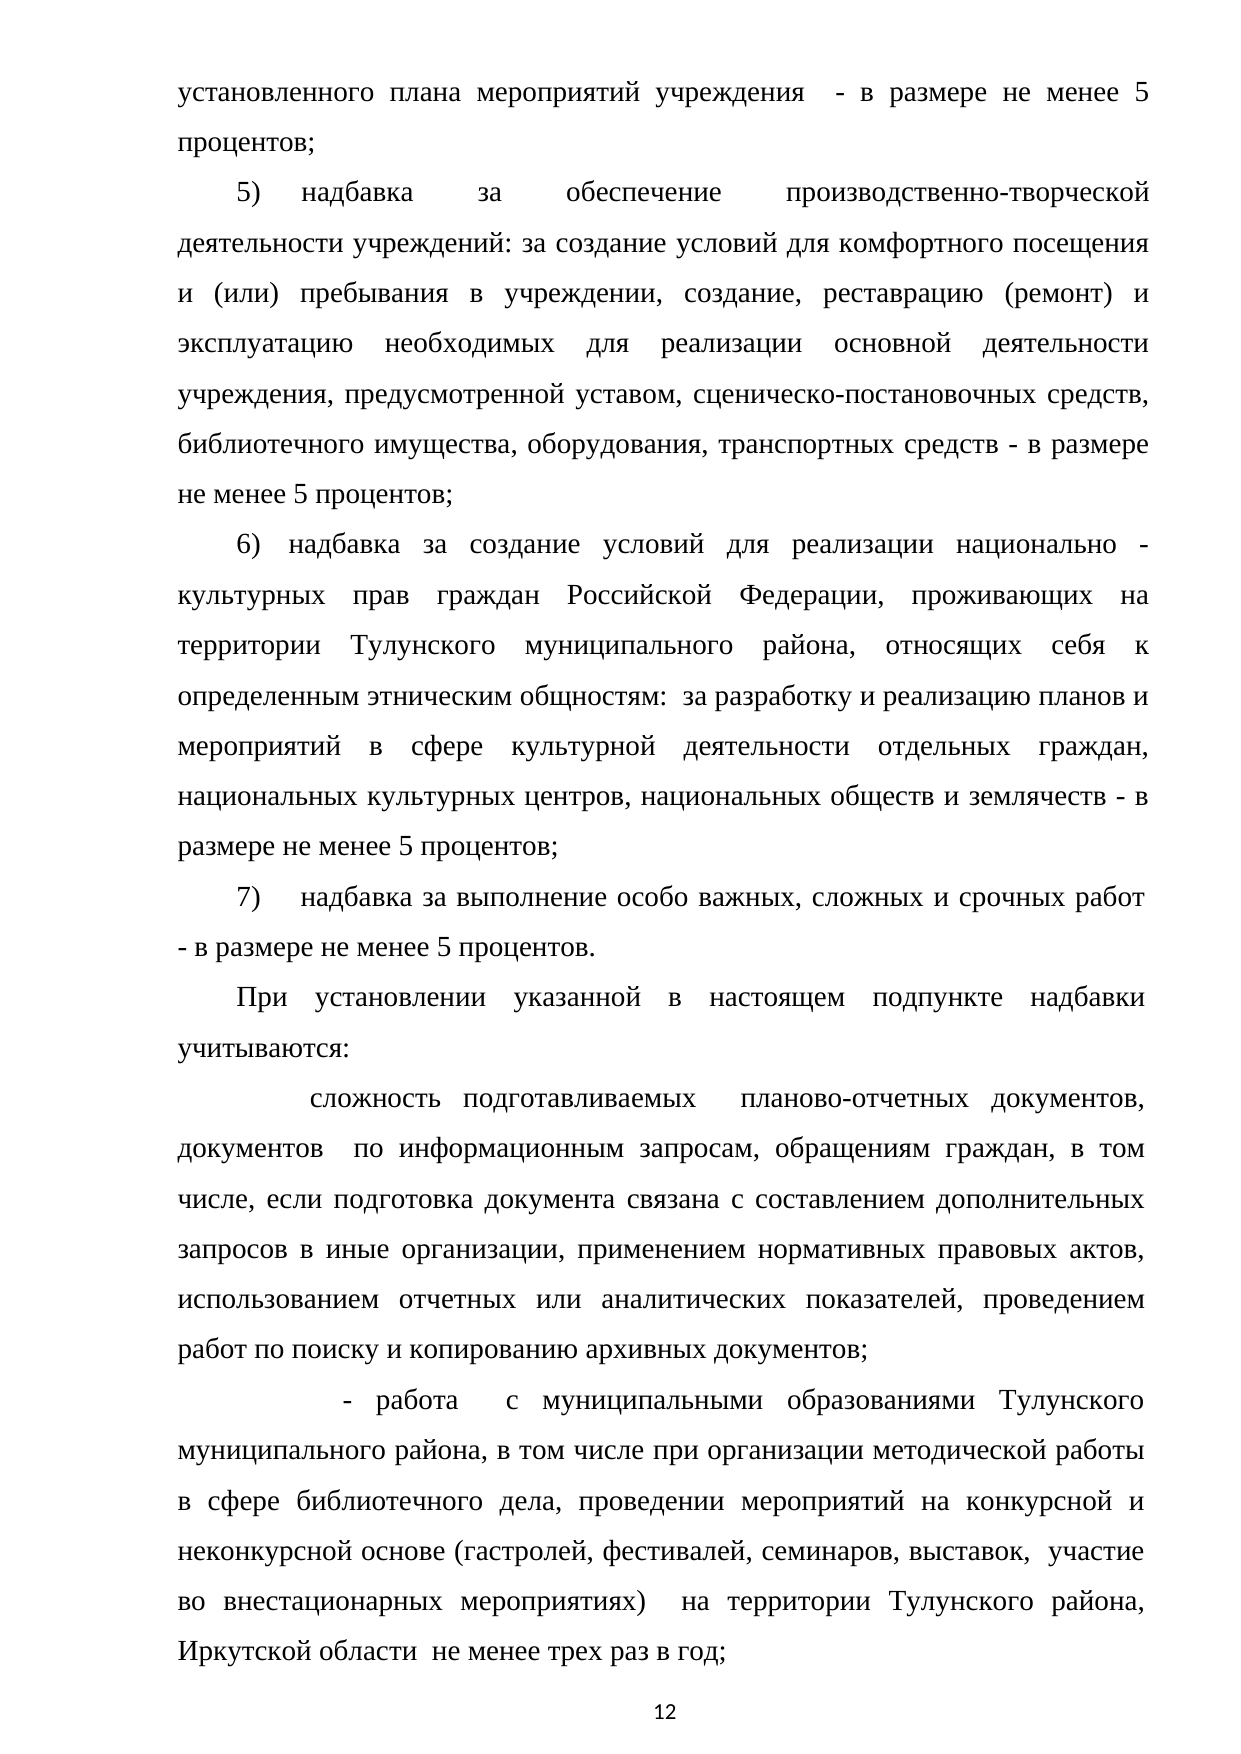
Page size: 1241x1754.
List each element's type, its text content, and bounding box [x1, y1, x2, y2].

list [177, 74, 1150, 158]
text сложность подготавливаемых планово-отчетных документов, документов по информационным запросам, обращениям граждан, в том числе, если подготовка документа связана с составлением дополнительных запросов в иные организации, применением нормативных правовых актов, использованием отчетных или аналитических показателей, проведением работ по поиску и копированию архивных документов; [177, 1080, 1146, 1365]
text - работа с муниципальными образованиями Тулунского муниципального района, в том числе при организации методической работы в сфере библиотечного дела, проведении мероприятий на конкурсной и неконкурсной основе (гастролей, фестивалей, семинаров, выставок, участие во внестационарных мероприятиях) на территории Тулунского района, Иркутской области не менее трех раз в год; [177, 1382, 1146, 1667]
list надбавка за создание условий для реализации национально - культурных прав граждан Российской Федерации, проживающих на территории Тулунского муниципального района, относящих себя к определенным этническим общностям: за разработку и реализацию планов и мероприятий в сфере культурной деятельности отдельных граждан, национальных культурных центров, национальных обществ и землячеств - в размере не менее 5 процентов; [177, 527, 1150, 862]
list надбавка за обеспечение производственно-творческой деятельности учреждений: за создание условий для комфортного посещения и (или) пребывания в учреждении, создание, реставрацию (ремонт) и эксплуатацию необходимых для реализации основной деятельности учреждения, предусмотренной уставом, сценическо-постановочных средств, библиотечного имущества, оборудования, транспортных средств - в размере не менее 5 процентов; [177, 174, 1150, 510]
list надбавка за выполнение особо важных, сложных и срочных работ - в размере не менее 5 процентов. [177, 879, 1146, 963]
text При установлении указанной в настоящем подпункте надбавки учитываются: [177, 979, 1146, 1063]
